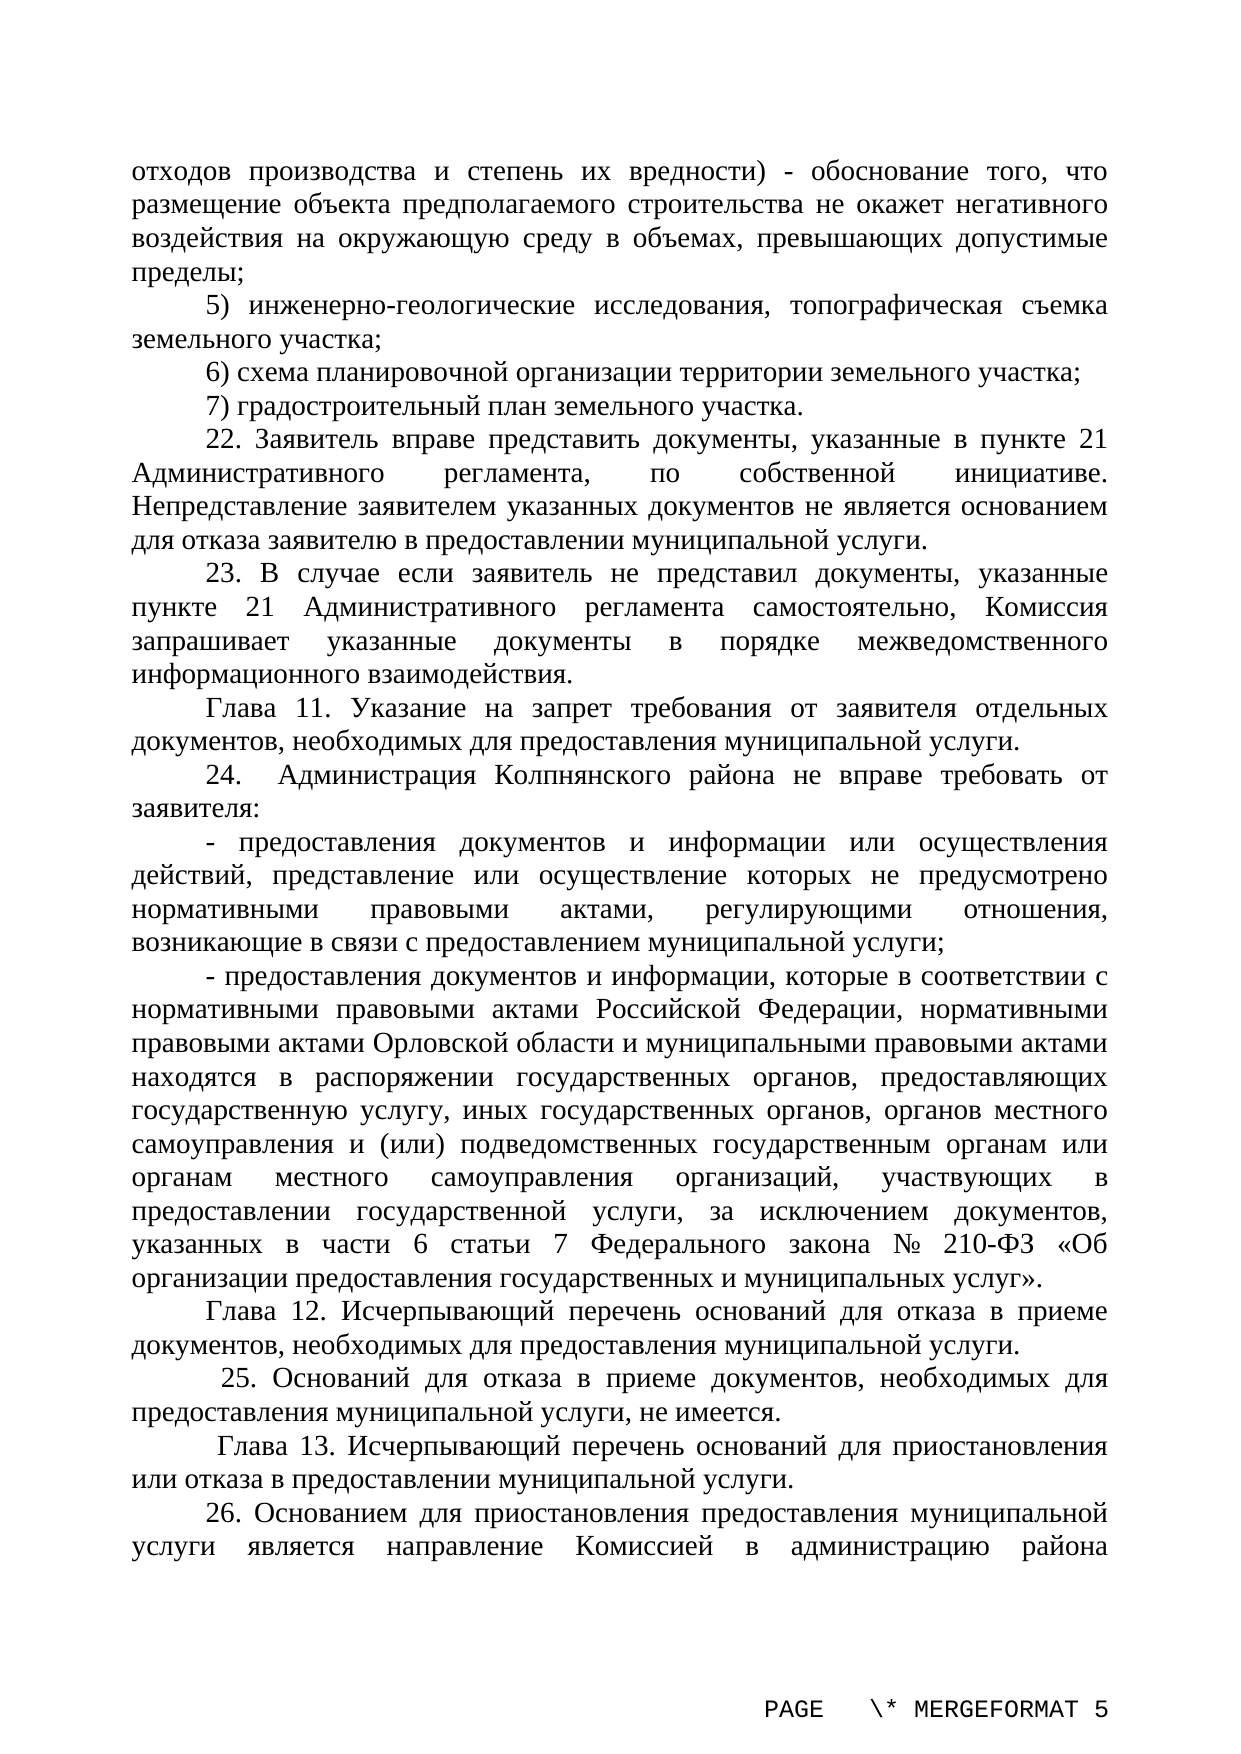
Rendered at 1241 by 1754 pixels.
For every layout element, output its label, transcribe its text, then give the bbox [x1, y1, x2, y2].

text Глава 13. Исчерпывающий перечень оснований для приостановления или отказа в предоставлении муниципальной услуги. [131, 1428, 1109, 1495]
text 25. Оснований для отказа в приеме документов, необходимых для предоставления муниципальной услуги, не имеется. [131, 1361, 1109, 1428]
text - предоставления документов и информации, которые в соответствии с нормативными правовыми актами Российской Федерации, нормативными правовыми актами Орловской области и муниципальными правовыми актами находятся в распоряжении государственных органов, предоставляющих государственную услугу, иных государственных органов, органов местного самоуправления и (или) подведомственных государственным органам или органам местного самоуправления организаций, участвующих в предоставлении государственной услуги, за исключением документов, указанных в части 6 статьи 7 Федерального закона № 210-ФЗ «Об организации предоставления государственных и муниципальных услуг». [131, 958, 1109, 1293]
text 22. Заявитель вправе представить документы, указанные в пункте 21 Административного регламента, по собственной инициативе. Непредставление заявителем указанных документов не является основанием для отказа заявителю в предоставлении муниципальной услуги. [131, 421, 1109, 556]
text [131, 153, 1109, 287]
text 7) градостроительный план земельного участка. [131, 388, 1109, 421]
text - предоставления документов и информации или осуществления действий, представление или осуществление которых не предусмотрено нормативными правовыми актами, регулирующими отношения, возникающие в связи с предоставлением муниципальной услуги; [131, 824, 1109, 958]
text Глава 11. Указание на запрет требования от заявителя отдельных документов, необходимых для предоставления муниципальной услуги. [131, 690, 1109, 757]
text 5) инженерно-геологические исследования, топографическая съемка земельного участка; [131, 287, 1109, 354]
text 24. Администрация Колпнянского района не вправе требовать от заявителя: [131, 757, 1109, 824]
text 6) схема планировочной организации территории земельного участка; [131, 354, 1109, 388]
text 23. В случае если заявитель не представил документы, указанные пункте 21 Административного регламента самостоятельно, Комиссия запрашивает указанные документы в порядке межведомственного информационного взаимодействия. [131, 556, 1109, 690]
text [131, 1495, 1109, 1562]
text Глава 12. Исчерпывающий перечень оснований для отказа в приеме документов, необходимых для предоставления муниципальной услуги. [131, 1293, 1109, 1361]
